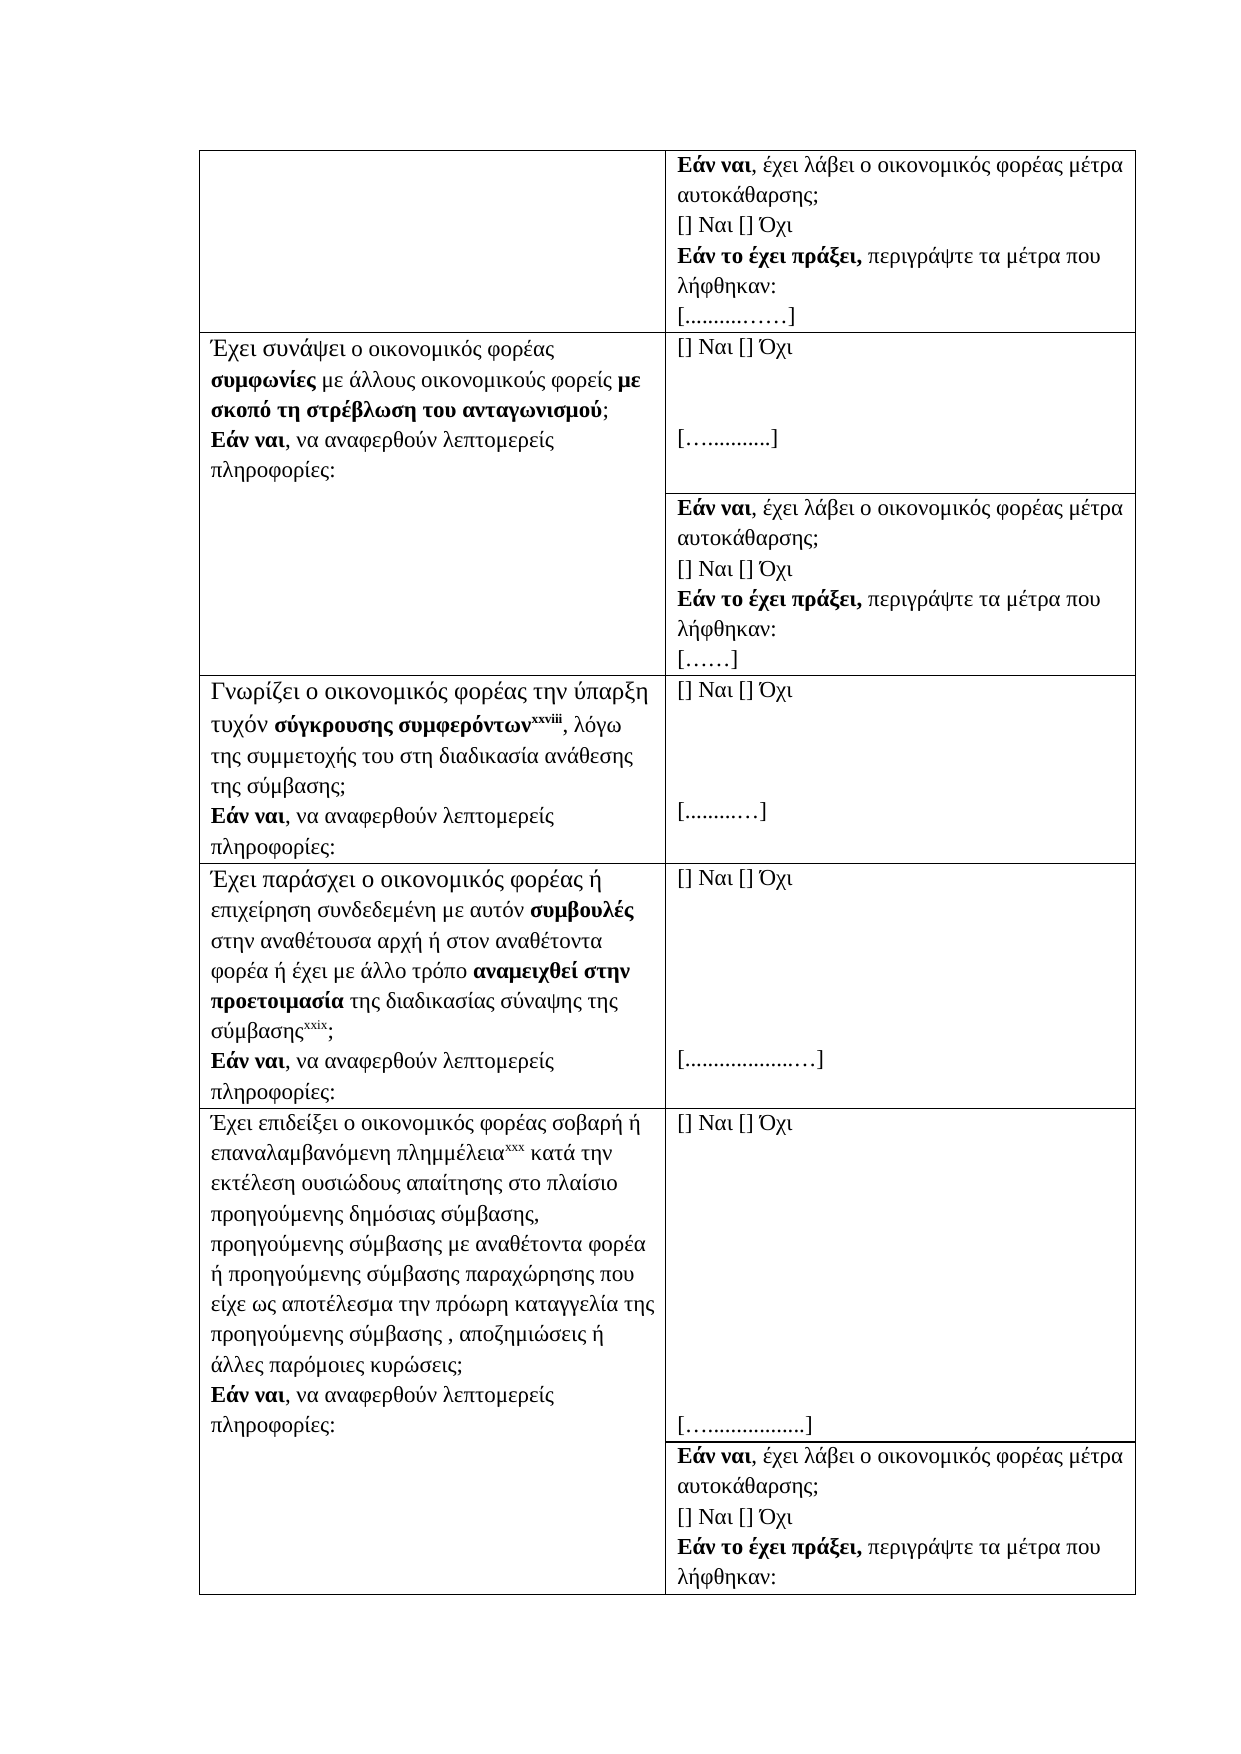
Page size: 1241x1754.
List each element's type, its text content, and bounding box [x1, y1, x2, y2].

table_cell Έχει παράσχει ο οικονομικός φορέας ή επιχείρηση συνδεδεμένη με αυτόν συμβουλές στην αναθέτουσα αρχή ή στον αναθέτοντα φορέα ή έχει με άλλο τρόπο αναμειχθεί στην προετοιμασία της διαδικασίας σύναψης της σύμβασης; Εάν ναι, να αναφερθούν λεπτομερείς πληροφορίες: [200, 864, 665, 1108]
table_cell [] Ναι [] Όχι [...................…] [666, 864, 1135, 1108]
table_cell [] Ναι [] Όχι […...........] [666, 333, 1135, 493]
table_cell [666, 1443, 1135, 1593]
table_cell Εάν ναι, έχει λάβει ο οικονομικός φορέας μέτρα αυτοκάθαρσης; [] Ναι [] Όχι Εάν το έχει πράξει, περιγράψτε τα μέτρα που λήφθηκαν: [……] [666, 494, 1135, 675]
table_cell [] Ναι [] Όχι [….................] [666, 1109, 1135, 1441]
table_cell [] Ναι [] Όχι [.........…] [666, 676, 1135, 863]
table_cell Έχει επιδείξει ο οικονομικός φορέας σοβαρή ή επαναλαμβανόμενη πλημμέλεια κατά την εκτέλεση ουσιώδους απαίτησης στο πλαίσιο προηγούμενης δημόσιας σύμβασης, προηγούμενης σύμβασης με αναθέτοντα φορέα ή προηγούμενης σύμβασης παραχώρησης που είχε ως αποτέλεσμα την πρόωρη καταγγελία της προηγούμενης σύμβασης , αποζημιώσεις ή άλλες παρόμοιες κυρώσεις; Εάν ναι, να αναφερθούν λεπτομερείς πληροφορίες: [200, 1109, 665, 1593]
table_cell Έχει συνάψει ο οικονομικός φορέας συμφωνίες με άλλους οικονομικούς φορείς με σκοπό τη στρέβλωση του ανταγωνισμού; Εάν ναι, να αναφερθούν λεπτομερείς πληροφορίες: [200, 333, 665, 675]
table_cell Γνωρίζει ο οικονομικός φορέας την ύπαρξη τυχόν σύγκρουσης συμφερόντων, λόγω της συμμετοχής του στη διαδικασία ανάθεσης της σύμβασης; Εάν ναι, να αναφερθούν λεπτομερείς πληροφορίες: [200, 676, 665, 863]
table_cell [666, 151, 1135, 332]
